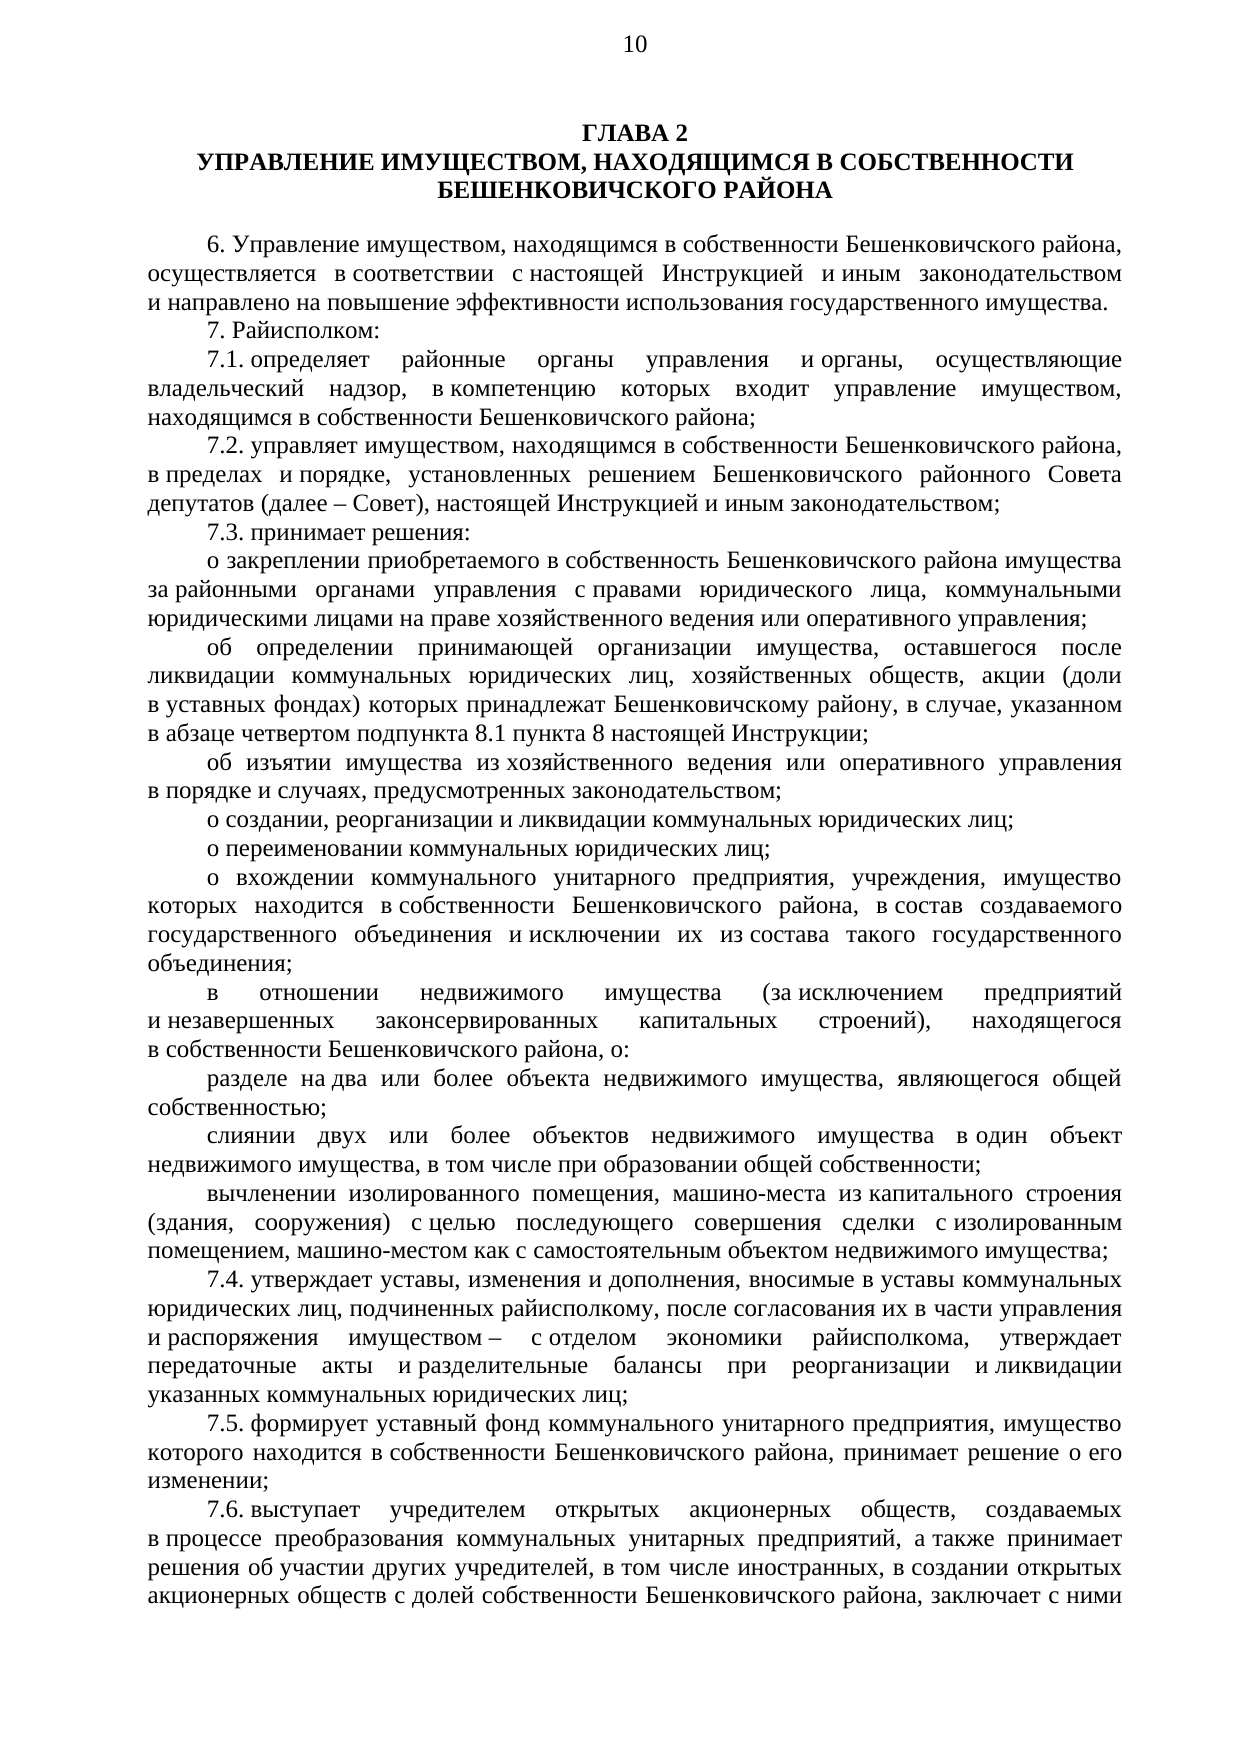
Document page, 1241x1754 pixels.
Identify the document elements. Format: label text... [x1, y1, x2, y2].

text 6. Управление имуществом, находящимся в собственности Бешенковичского района, осуществляется в соответствии с настоящей Инструкцией и иным законодательством и направлено на повышение эффективности использования государственного имущества. [147, 229, 1122, 316]
text об изъятии имущества из хозяйственного ведения или оперативного управления в порядке и случаях, предусмотренных законодательством; [147, 747, 1122, 804]
text слиянии двух или более объектов недвижимого имущества в один объект недвижимого имущества, в том числе при образовании общей собственности; [147, 1121, 1122, 1178]
text ГЛАВА 2 УПРАВЛЕНИЕ ИМУЩЕСТВОМ, НАХОДЯЩИМСЯ В СОБСТВЕННОСТИ БЕШЕНКОВИЧСКОГО РАЙОНА [147, 118, 1122, 204]
text о переименовании коммунальных юридических лиц; [147, 833, 1122, 862]
text в отношении недвижимого имущества (за исключением предприятий и незавершенных законсервированных капитальных строений), находящегося в собственности Бешенковичского района, о: [147, 977, 1122, 1063]
text о создании, реорганизации и ликвидации коммунальных юридических лиц; [147, 804, 1122, 833]
text об определении принимающей организации имущества, оставшегося после ликвидации коммунальных юридических лиц, хозяйственных обществ, акции (доли в уставных фондах) которых принадлежат Бешенковичскому району, в случае, указанном в абзаце четвертом подпункта 8.1 пункта 8 настоящей Инструкции; [147, 632, 1122, 747]
text о закреплении приобретаемого в собственность Бешенковичского района имущества за районными органами управления с правами юридического лица, коммунальными юридическими лицами на праве хозяйственного ведения или оперативного управления; [147, 546, 1122, 632]
text разделе на два или более объекта недвижимого имущества, являющегося общей собственностью; [147, 1063, 1122, 1121]
text 7.5. формирует уставный фонд коммунального унитарного предприятия, имущество которого находится в собственности Бешенковичского района, принимает решение о его изменении; [147, 1408, 1122, 1494]
text 7.3. принимает решения: [147, 517, 1122, 546]
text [147, 1494, 1122, 1609]
text 7. Райисполком: [147, 316, 1122, 344]
text 7.4. утверждает уставы, изменения и дополнения, вносимые в уставы коммунальных юридических лиц, подчиненных райисполкому, после согласования их в части управления и распоряжения имуществом – с отделом экономики райисполкома, утверждает передаточные акты и разделительные балансы при реорганизации и ликвидации указанных коммунальных юридических лиц; [147, 1264, 1122, 1408]
text вычленении изолированного помещения, машино-места из капитального строения (здания, сооружения) с целью последующего совершения сделки с изолированным помещением, машино-местом как с самостоятельным объектом недвижимого имущества; [147, 1178, 1122, 1264]
text о вхождении коммунального унитарного предприятия, учреждения, имущество которых находится в собственности Бешенковичского района, в состав создаваемого государственного объединения и исключении их из состава такого государственного объединения; [147, 862, 1122, 977]
text 7.2. управляет имуществом, находящимся в собственности Бешенковичского района, в пределах и порядке, установленных решением Бешенковичского районного Совета депутатов (далее – Совет), настоящей Инструкцией и иным законодательством; [147, 431, 1122, 517]
text 7.1. определяет районные органы управления и органы, осуществляющие владельческий надзор, в компетенцию которых входит управление имуществом, находящимся в собственности Бешенковичского района; [147, 344, 1122, 431]
